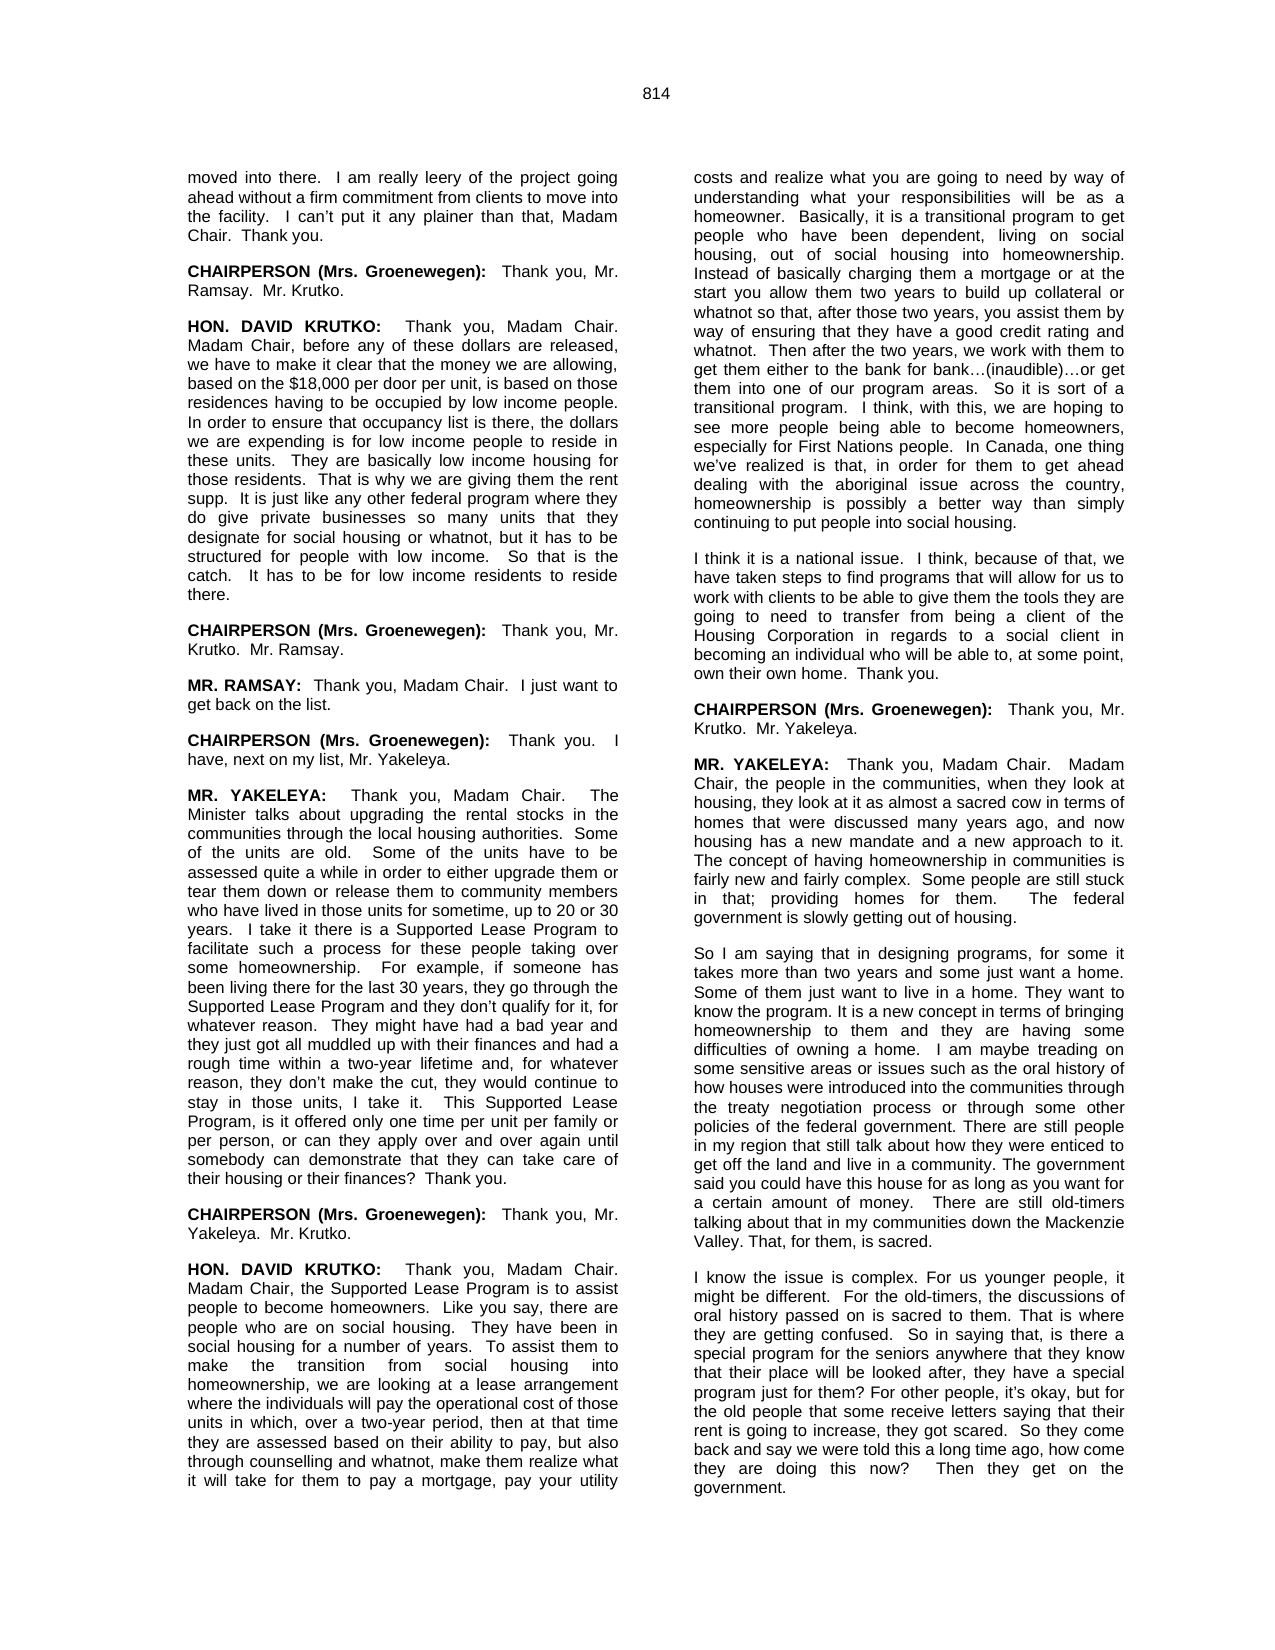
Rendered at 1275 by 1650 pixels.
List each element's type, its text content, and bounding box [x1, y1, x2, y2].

text CHAIRPERSON (Mrs. Groenewegen): Thank you. I have, next on my list, Mr. Yakeleya. [187, 731, 619, 769]
text CHAIRPERSON (Mrs. Groenewegen): Thank you, Mr. Yakeleya. Mr. Krutko. [187, 1205, 619, 1243]
text HON. DAVID KRUTKO: Thank you, Madam Chair. Madam Chair, the Supported Lease Program is to assist people to become homeowners. Like you say, there are people who are on social housing. They have been in social housing for a number of years. To assist them to make the transition from social housing into homeownership, we are looking at a lease arrangement where the individuals will pay the operational cost of those units in which, over a two-year period, then at that time they are assessed based on their ability to pay, but also through counselling and whatnot, make them realize what it will take for them to pay a mortgage, pay your utility costs and realize what you are going to need by way of understanding what your responsibilities will be as a homeowner. Basically, it is a transitional program to get people who have been dependent, living on social housing, out of social housing into homeownership. Instead of basically charging them a mortgage or at the start you allow them two years to build up collateral or whatnot so that, after those two years, you assist them by way of ensuring that they have a good credit rating and whatnot. Then after the two years, we work with them to get them either to the bank for bank…(inaudible)…or get them into one of our program areas. So it is sort of a transitional program. I think, with this, we are hoping to see more people being able to become homeowners, especially for First Nations people. In , one thing we’ve realized is that, in order for them to get ahead dealing with the aboriginal issue across the country, homeownership is possibly a better way than simply continuing to put people into social housing. [694, 168, 1125, 532]
text I think it is a national issue. I think, because of that, we have taken steps to find programs that will allow for us to work with clients to be able to give them the tools they are going to need to transfer from being a client of the Housing Corporation in regards to a social client in becoming an individual who will be able to, at some point, own their own home. Thank you. [694, 549, 1125, 683]
text I know the issue is complex. For us younger people, it might be different. For the old-timers, the discussions of oral history passed on is sacred to them. That is where they are getting confused. So in saying that, is there a special program for the seniors anywhere that they know that their place will be looked after, they have a special program just for them? For other people, it’s okay, but for the old people that some receive letters saying that their rent is going to increase, they got scared. So they come back and say we were told this a long time ago, how come they are doing this now? Then they get on the government. [694, 1267, 1125, 1497]
text So I am saying that in designing programs, for some it takes more than two years and some just want a home. Some of them just want to live in a home. They want to know the program. It is a new concept in terms of bringing homeownership to them and they are having some difficulties of owning a home. I am maybe treading on some sensitive areas or issues such as the oral history of how houses were introduced into the communities through the treaty negotiation process or through some other policies of the federal government. There are still people in my region that still talk about how they were enticed to get off the land and live in a community. The government said you could have this house for as long as you want for a certain amount of money. There are still old-timers talking about that in my communities down the . That, for them, is sacred. [694, 944, 1125, 1251]
text MR. YAKELEYA: Thank you, Madam Chair. The Minister talks about upgrading the rental stocks in the communities through the local housing authorities. Some of the units are old. Some of the units have to be assessed quite a while in order to either upgrade them or tear them down or release them to community members who have lived in those units for sometime, up to 20 or 30 years. I take it there is a Supported Lease Program to facilitate such a process for these people taking over some homeownership. For example, if someone has been living there for the last 30 years, they go through the Supported Lease Program and they don’t qualify for it, for whatever reason. They might have had a bad year and they just got all muddled up with their finances and had a rough time within a two-year lifetime and, for whatever reason, they don’t make the cut, they would continue to stay in those units, I take it. This Supported Lease Program, is it offered only one time per unit per family or per person, or can they apply over and over again until somebody can demonstrate that they can take care of their housing or their finances? Thank you. [187, 786, 619, 1188]
text MR. RAMSAY: Thank you, Madam Chair. I just want to get back on the list. [187, 676, 619, 714]
text CHAIRPERSON (Mrs. Groenewegen): Thank you, Mr. Krutko. Mr. Yakeleya. [694, 700, 1125, 738]
text MR. YAKELEYA: Thank you, Madam Chair. Madam Chair, the people in the communities, when they look at housing, they look at it as almost a sacred cow in terms of homes that were discussed many years ago, and now housing has a new mandate and a new approach to it. The concept of having homeownership in communities is fairly new and fairly complex. Some people are still stuck in that; providing homes for them. The federal government is slowly getting out of housing. [694, 755, 1125, 927]
text CHAIRPERSON (Mrs. Groenewegen): Thank you, Mr. Krutko. Mr. Ramsay. [187, 621, 619, 659]
text HON. DAVID KRUTKO: Thank you, Madam Chair. Madam Chair, before any of these dollars are released, we have to make it clear that the money we are allowing, based on the $18,000 per door per unit, is based on those residences having to be occupied by low income people. In order to ensure that occupancy list is there, the dollars we are expending is for low income people to reside in these units. They are basically low income housing for those residents. That is why we are giving them the rent supp. It is just like any other federal program where they do give private businesses so many units that they designate for social housing or whatnot, but it has to be structured for people with low income. So that is the catch. It has to be for low income residents to reside there. [187, 317, 619, 604]
text CHAIRPERSON (Mrs. Groenewegen): Thank you, Mr. Ramsay. Mr. Krutko. [187, 262, 619, 300]
